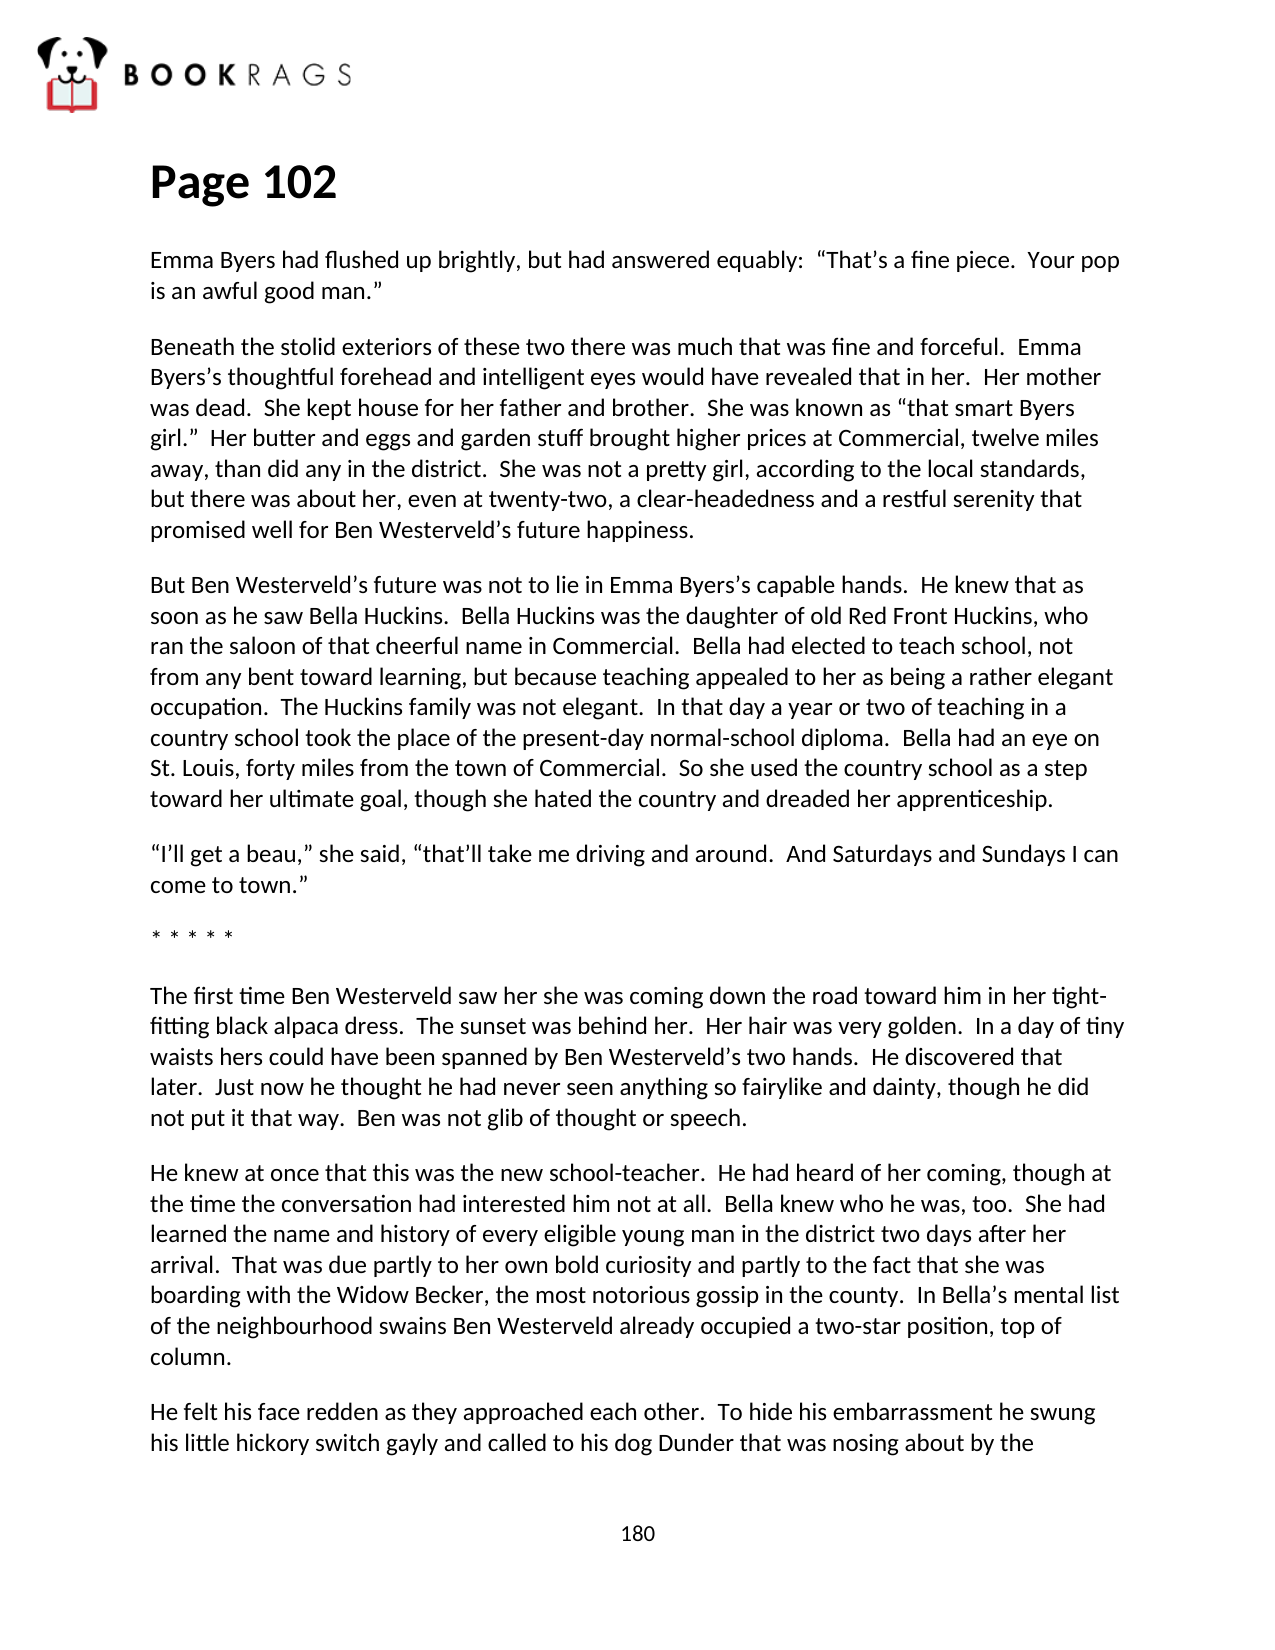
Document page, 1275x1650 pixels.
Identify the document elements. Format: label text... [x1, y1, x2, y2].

text Beneath the stolid exteriors of these two there was much that was fine and forceful. Emma Byers’s thoughtful forehead and intelligent eyes would have revealed that in her. Her mother was dead. She kept house for her father and brother. She was known as “that smart Byers girl.” Her butter and eggs and garden stuff brought higher prices at Commercial, twelve miles away, than did any in the district. She was not a pretty girl, according to the local standards, but there was about her, even at twenty-two, a clear-headedness and a restful serenity that promised well for Ben Westerveld’s future happiness. [150, 331, 1125, 544]
text * * * * * [150, 924, 1125, 955]
text He knew at once that this was the new school-teacher. He had heard of her coming, though at the time the conversation had interested him not at all. Bella knew who he was, too. She had learned the name and history of every eligible young man in the district two days after her arrival. That was due partly to her own bold curiosity and partly to the fact that she was boarding with the Widow Becker, the most notorious gossip in the county. In Bella’s mental list of the neighbourhood swains Ben Westerveld already occupied a two-star position, top of column. [150, 1158, 1125, 1371]
picture [37, 37, 351, 113]
text Page 102 [150, 150, 1125, 211]
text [150, 1396, 1125, 1457]
text But Ben Westerveld’s future was not to lie in Emma Byers’s capable hands. He knew that as soon as he saw Bella Huckins. Bella Huckins was the daughter of old Red Front Huckins, who ran the saloon of that cheerful name in Commercial. Bella had elected to teach school, not from any bent toward learning, but because teaching appealed to her as being a rather elegant occupation. The Huckins family was not elegant. In that day a year or two of teaching in a country school took the place of the present-day normal-school diploma. Bella had an eye on St. Louis, forty miles from the town of Commercial. So she used the country school as a step toward her ultimate goal, though she hated the country and dreaded her apprenticeship. [150, 569, 1125, 813]
text The first time Ben Westerveld saw her she was coming down the road toward him in her tight-fitting black alpaca dress. The sunset was behind her. Her hair was very golden. In a day of tiny waists hers could have been spanned by Ben Westerveld’s two hands. He discovered that later. Just now he thought he had never seen anything so fairylike and dainty, though he did not put it that way. Ben was not glib of thought or speech. [150, 980, 1125, 1133]
text “I’ll get a beau,” she said, “that’ll take me driving and around. And Saturdays and Sundays I can come to town.” [150, 838, 1125, 899]
text Emma Byers had flushed up brightly, but had answered equably: “That’s a fine piece. Your pop is an awful good man.” [150, 244, 1125, 306]
